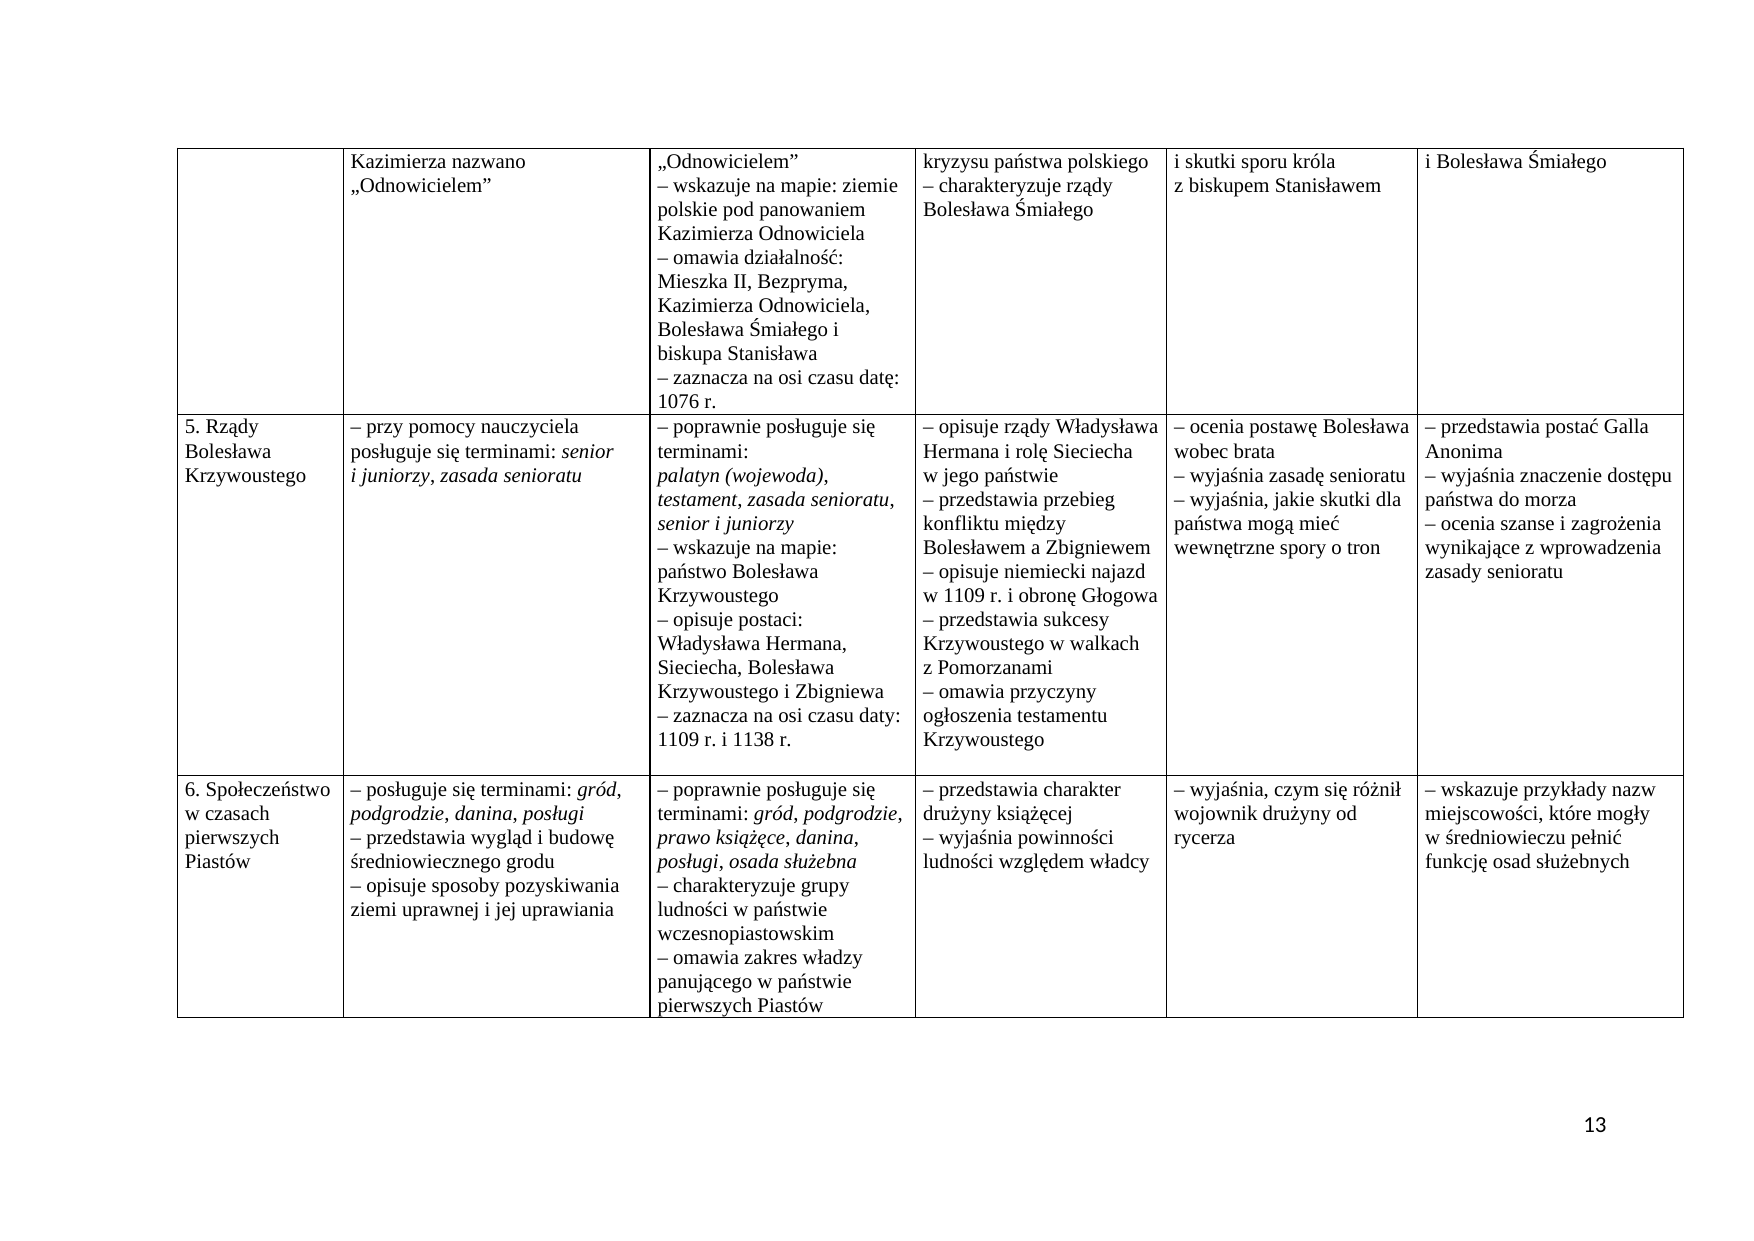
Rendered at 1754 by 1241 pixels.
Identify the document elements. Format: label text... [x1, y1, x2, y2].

table_cell – opisuje rządy Władysława Hermana i rolę Sieciecha w jego państwie – przedstawia przebieg konfliktu między Bolesławem a Zbigniewem – opisuje niemiecki najazd w 1109 r. i obronę Głogowa – przedstawia sukcesy Krzywoustego w walkach z Pomorzanami – omawia przyczyny ogłoszenia testamentu Krzywoustego [916, 415, 1166, 775]
table_cell – wyjaśnia, czym się różnił wojownik drużyny od rycerza [1167, 776, 1417, 1017]
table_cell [916, 149, 1166, 413]
table_cell – poprawnie posługuje się terminami: gród, podgrodzie, prawo książęce, danina, posługi, osada służebna – charakteryzuje grupy ludności w państwie wczesnopiastowskim – omawia zakres władzy panującego w państwie pierwszych Piastów [651, 776, 915, 1017]
table_cell 5. Rządy Bolesława Krzywoustego [178, 415, 343, 775]
table_cell – poprawnie posługuje się terminami: palatyn (wojewoda), testament, zasada senioratu, senior i juniorzy – wskazuje na mapie: państwo Bolesława Krzywoustego – opisuje postaci: Władysława Hermana, Sieciecha, Bolesława Krzywoustego i Zbigniewa – zaznacza na osi czasu daty: 1109 r. i 1138 r. [651, 415, 915, 775]
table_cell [1418, 149, 1683, 413]
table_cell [178, 149, 343, 413]
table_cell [1167, 149, 1417, 413]
table_cell 6. Społeczeństwo w czasach pierwszych Piastów [178, 776, 343, 1017]
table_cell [651, 149, 915, 413]
table_cell – ocenia postawę Bolesława wobec brata – wyjaśnia zasadę senioratu – wyjaśnia, jakie skutki dla państwa mogą mieć wewnętrzne spory o tron [1167, 415, 1417, 775]
table_cell – przedstawia postać Galla Anonima – wyjaśnia znaczenie dostępu państwa do morza – ocenia szanse i zagrożenia wynikające z wprowadzenia zasady senioratu [1418, 415, 1683, 775]
table_cell – wskazuje przykłady nazw miejscowości, które mogły w średniowieczu pełnić funkcję osad służebnych [1418, 776, 1683, 1017]
table_cell – posługuje się terminami: gród, podgrodzie, danina, posługi – przedstawia wygląd i budowę średniowiecznego grodu – opisuje sposoby pozyskiwania ziemi uprawnej i jej uprawiania [344, 776, 649, 1017]
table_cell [344, 149, 649, 413]
table_cell – przy pomocy nauczyciela posługuje się terminami: senior i juniorzy, zasada senioratu [344, 415, 649, 775]
table_cell – przedstawia charakter drużyny książęcej – wyjaśnia powinności ludności względem władcy [916, 776, 1166, 1017]
